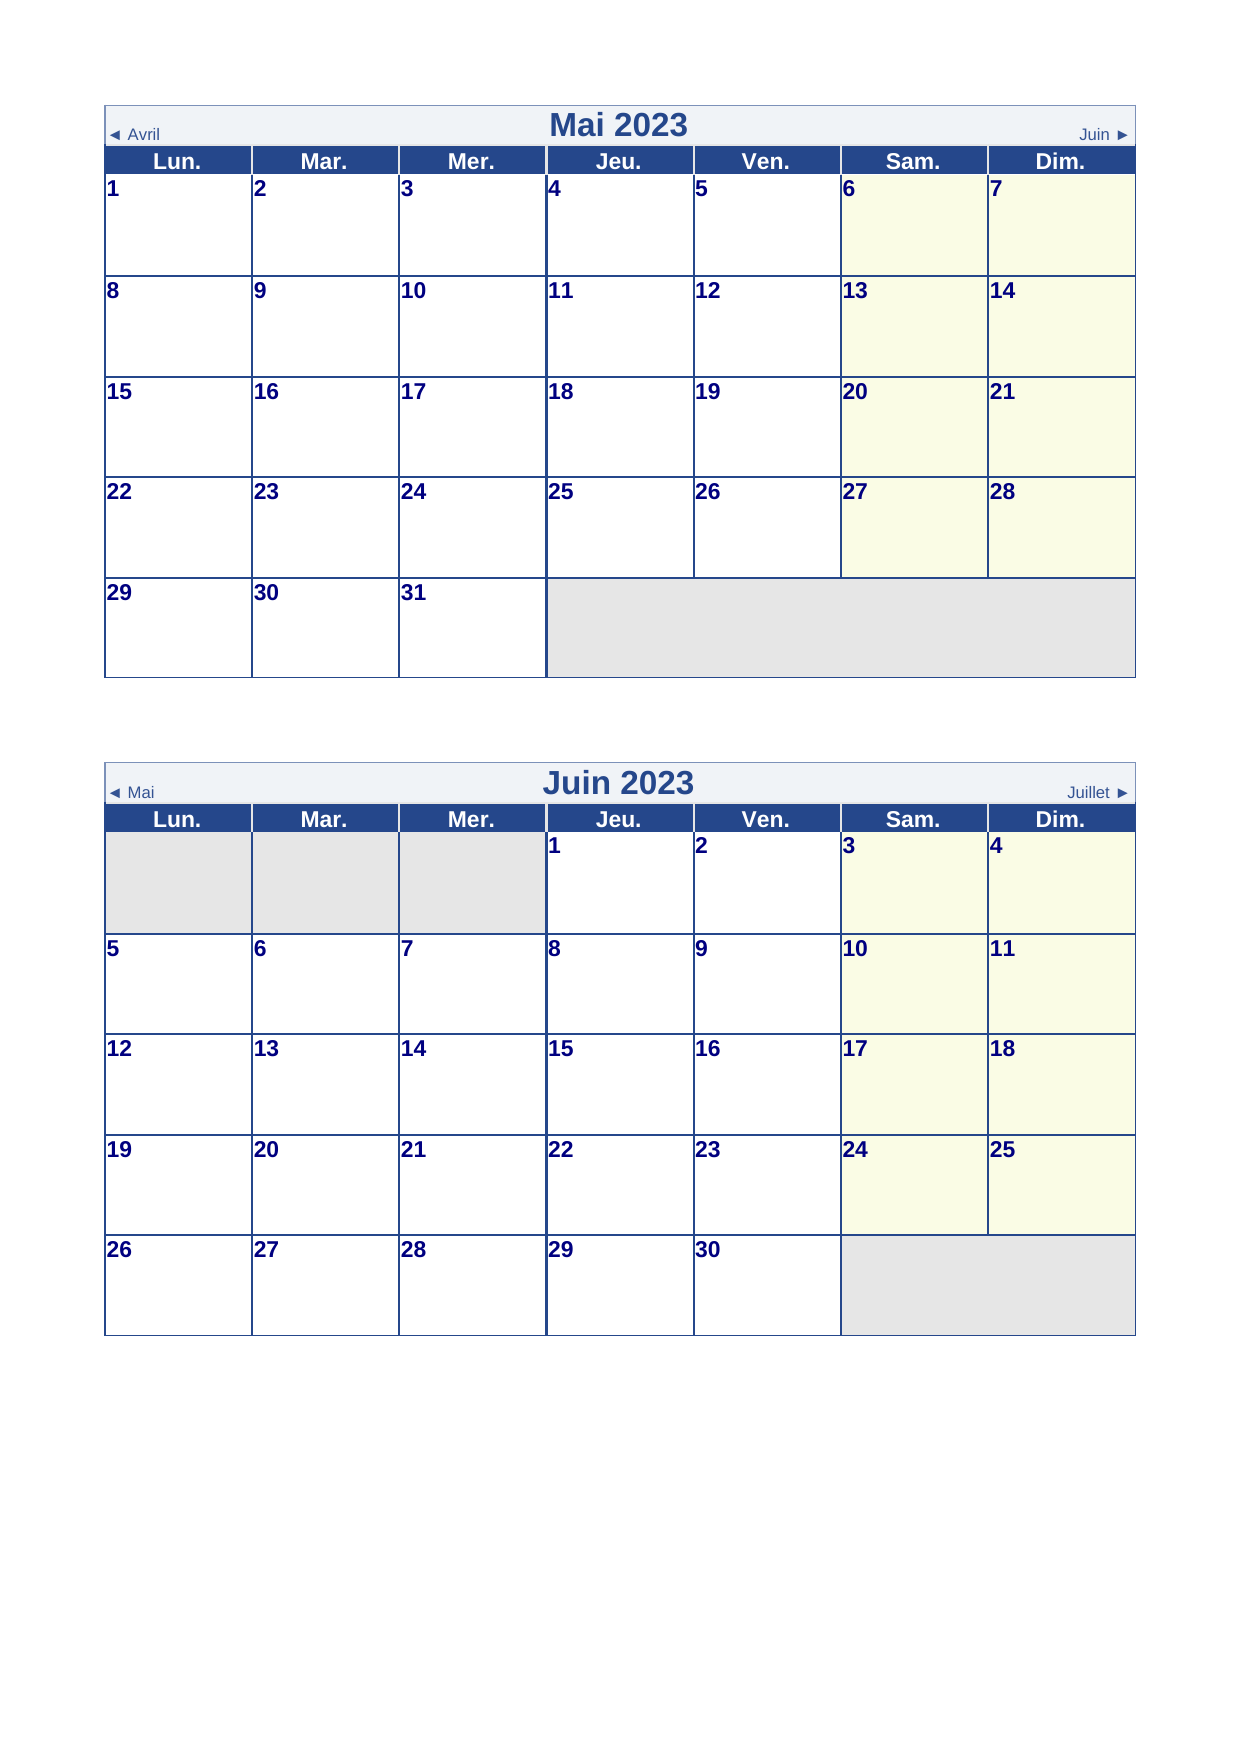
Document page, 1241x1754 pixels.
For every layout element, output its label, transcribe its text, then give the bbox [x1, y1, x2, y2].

table_cell Ven. [695, 804, 840, 832]
table_cell 1 [106, 175, 251, 275]
table_cell 21 [989, 378, 1135, 476]
table_cell 5 [695, 175, 840, 275]
table_cell 12 [695, 277, 840, 376]
table_header ◄ Avril [106, 106, 252, 144]
table_cell 2 [695, 832, 840, 933]
table_cell 26 [106, 1236, 251, 1335]
table_cell 16 [695, 1035, 840, 1134]
table_cell 1 [548, 832, 693, 933]
table_cell 10 [400, 277, 545, 376]
table_cell 17 [842, 1035, 987, 1134]
table_cell [842, 1236, 1135, 1335]
table_cell 9 [695, 935, 840, 1033]
table_cell 10 [842, 935, 987, 1033]
table_cell 23 [695, 1136, 840, 1234]
table_cell 25 [989, 1136, 1135, 1234]
table_cell Mar. [253, 146, 398, 174]
table_cell 2 [253, 175, 398, 275]
table_cell 13 [842, 277, 987, 376]
table_cell 27 [253, 1236, 398, 1335]
table_cell Ven. [695, 146, 840, 174]
table_cell 15 [106, 378, 251, 476]
table_header Juillet ► [988, 763, 1135, 802]
table_cell 3 [400, 175, 545, 275]
table_header Juin ► [988, 106, 1135, 144]
table_cell 3 [842, 832, 987, 933]
table_cell 23 [253, 478, 398, 577]
table_header Juin 2023 [252, 763, 988, 802]
table_cell 30 [253, 579, 398, 677]
table_header Mai 2023 [252, 106, 988, 144]
table_cell 26 [695, 478, 840, 577]
table_cell 4 [548, 175, 693, 275]
table_cell Dim. [989, 804, 1135, 832]
table_cell 28 [400, 1236, 545, 1335]
table_cell 19 [695, 378, 840, 476]
table_cell Mer. [400, 804, 545, 832]
table_cell 20 [253, 1136, 398, 1234]
table_cell 5 [106, 935, 251, 1033]
table_cell 16 [253, 378, 398, 476]
table_cell 24 [400, 478, 545, 577]
table_cell [548, 579, 1135, 677]
table_cell 28 [989, 478, 1135, 577]
table_cell 12 [106, 1035, 251, 1134]
table_cell 15 [548, 1035, 693, 1134]
table_cell Jeu. [548, 804, 693, 832]
table_cell 29 [106, 579, 251, 677]
table_cell 6 [842, 175, 987, 275]
table_cell 18 [548, 378, 693, 476]
table_header ◄ Mai [106, 763, 252, 802]
table_cell 9 [253, 277, 398, 376]
table_cell 27 [842, 478, 987, 577]
table_cell 8 [548, 935, 693, 1033]
table_cell 17 [400, 378, 545, 476]
table_cell 8 [106, 277, 251, 376]
table_cell 19 [106, 1136, 251, 1234]
table_cell 14 [400, 1035, 545, 1134]
table_cell Jeu. [548, 146, 693, 174]
table_cell 11 [548, 277, 693, 376]
table_cell 21 [400, 1136, 545, 1234]
table_cell 20 [842, 378, 987, 476]
table_cell Lun. [106, 804, 251, 832]
table_cell 14 [989, 277, 1135, 376]
table_cell Sam. [842, 804, 987, 832]
table_cell 24 [842, 1136, 987, 1234]
table_cell Lun. [106, 146, 251, 174]
table_cell Sam. [842, 146, 987, 174]
table_cell 30 [695, 1236, 840, 1335]
table_cell 13 [253, 1035, 398, 1134]
table_cell 29 [548, 1236, 693, 1335]
table_cell 25 [548, 478, 693, 577]
table_cell 18 [989, 1035, 1135, 1134]
table_cell [106, 832, 251, 933]
table_cell 7 [989, 175, 1135, 275]
table_cell 4 [989, 832, 1135, 933]
table_cell [253, 832, 398, 933]
table_cell 11 [989, 935, 1135, 1033]
table_cell Mar. [253, 804, 398, 832]
table_cell 6 [253, 935, 398, 1033]
table_cell 7 [400, 935, 545, 1033]
table_cell [400, 832, 545, 933]
table_cell 31 [400, 579, 545, 677]
table_cell 22 [548, 1136, 693, 1234]
table_cell Mer. [400, 146, 545, 174]
table_cell Dim. [989, 146, 1135, 174]
table_cell 22 [106, 478, 251, 577]
